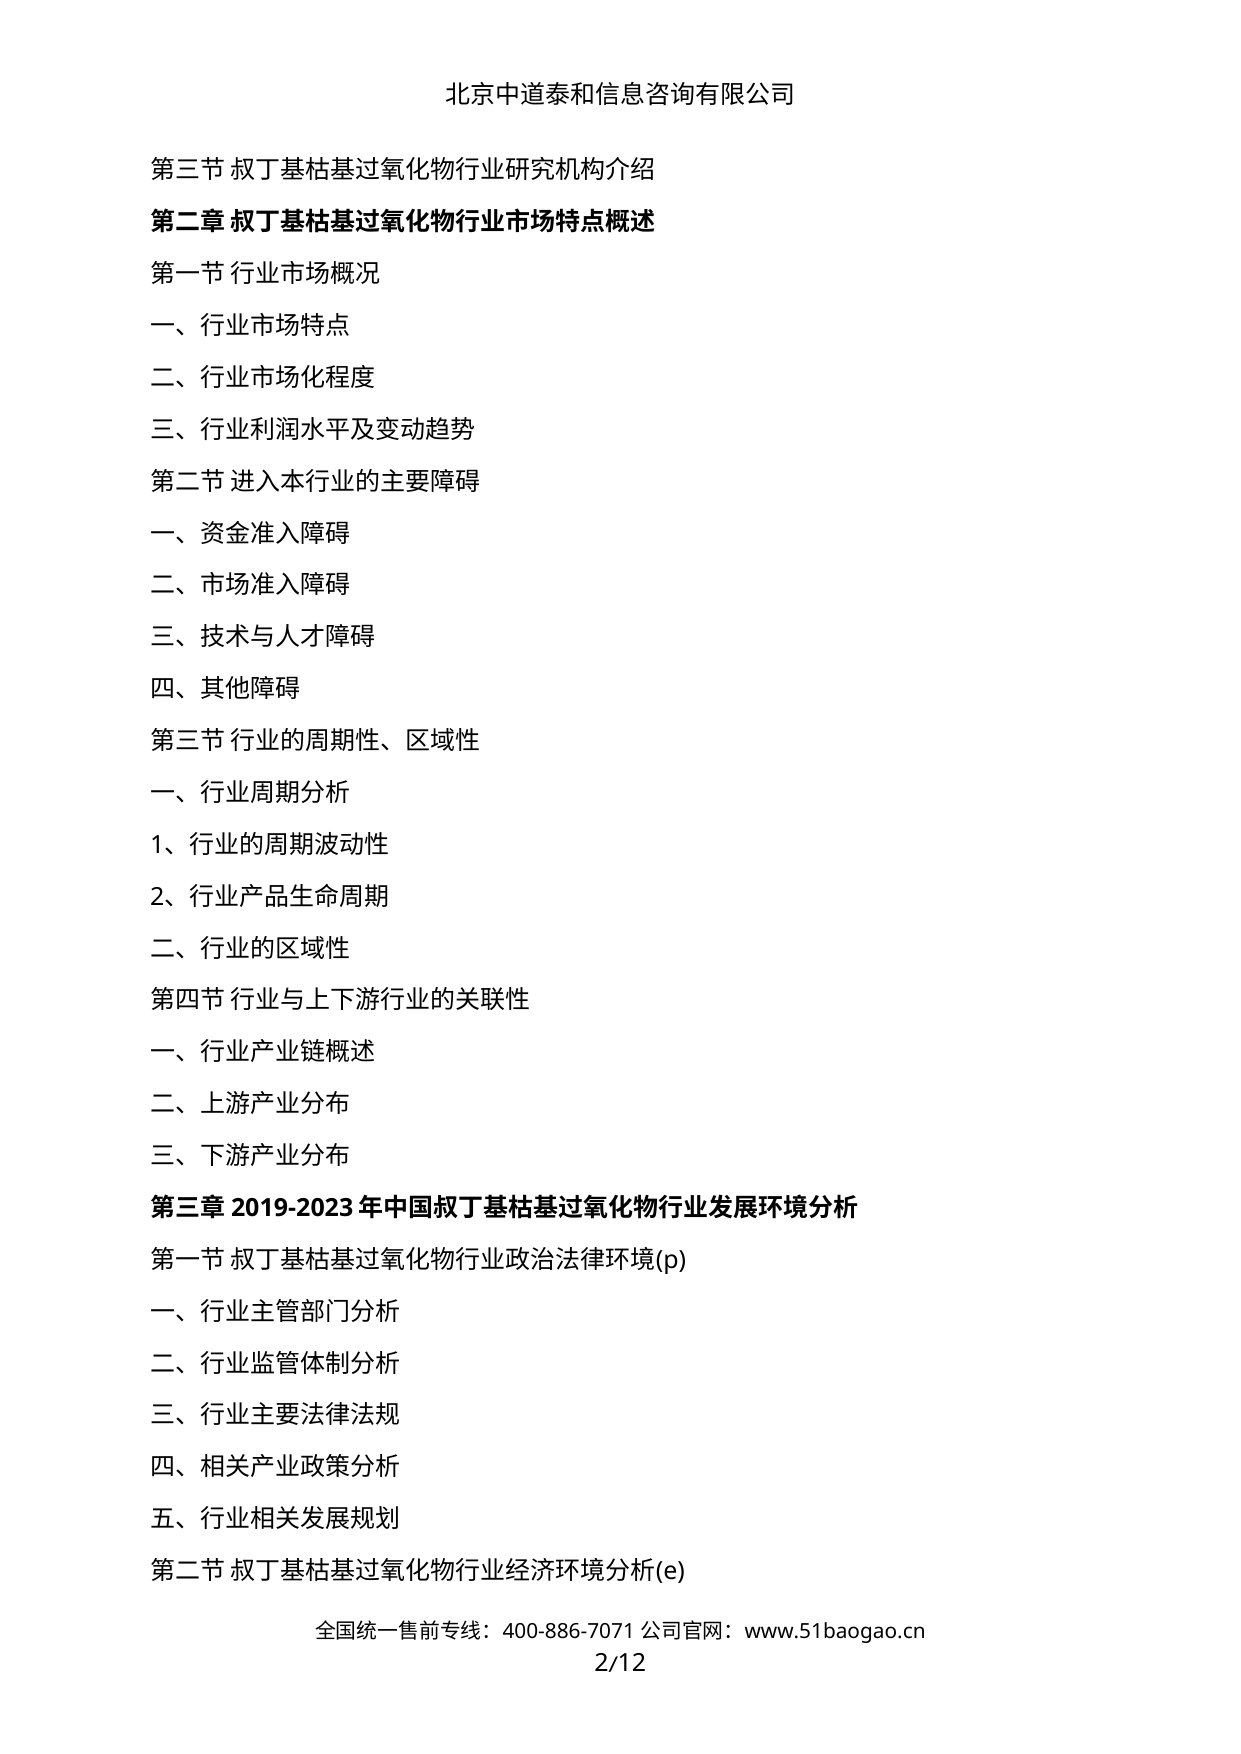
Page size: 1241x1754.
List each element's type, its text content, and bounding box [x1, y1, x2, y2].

text 一、行业周期分析 [150, 772, 1090, 809]
text 第一节 行业市场概况 [150, 254, 1090, 290]
text 三、行业利润水平及变动趋势 [150, 409, 1090, 446]
text 二、上游产业分布 [150, 1084, 1090, 1120]
text 五、行业相关发展规划 [150, 1499, 1090, 1535]
text 第二节 进入本行业的主要障碍 [150, 461, 1090, 497]
text 四、相关产业政策分析 [150, 1447, 1090, 1483]
text 四、其他障碍 [150, 669, 1090, 705]
text 第三节 叔丁基枯基过氧化物行业研究机构介绍 [150, 150, 1090, 186]
text 一、行业产业链概述 [150, 1032, 1090, 1068]
text 二、行业监管体制分析 [150, 1343, 1090, 1379]
text 一、行业主管部门分析 [150, 1291, 1090, 1327]
text 第三章 2019-2023年中国叔丁基枯基过氧化物行业发展环境分析 [150, 1187, 1090, 1224]
text 第一节 叔丁基枯基过氧化物行业政治法律环境(p) [150, 1239, 1090, 1276]
text 1、行业的周期波动性 [150, 824, 1090, 861]
text 三、行业主要法律法规 [150, 1395, 1090, 1431]
text 第二节 叔丁基枯基过氧化物行业经济环境分析(e) [150, 1551, 1090, 1587]
text 二、行业市场化程度 [150, 357, 1090, 394]
text 一、行业市场特点 [150, 306, 1090, 342]
text 第四节 行业与上下游行业的关联性 [150, 980, 1090, 1016]
text 二、行业的区域性 [150, 928, 1090, 964]
text 三、技术与人才障碍 [150, 617, 1090, 653]
text 第二章 叔丁基枯基过氧化物行业市场特点概述 [150, 202, 1090, 238]
text 2、行业产品生命周期 [150, 876, 1090, 912]
text 二、市场准入障碍 [150, 565, 1090, 601]
text 三、下游产业分布 [150, 1136, 1090, 1172]
text 第三节 行业的周期性、区域性 [150, 721, 1090, 757]
text 一、资金准入障碍 [150, 513, 1090, 549]
